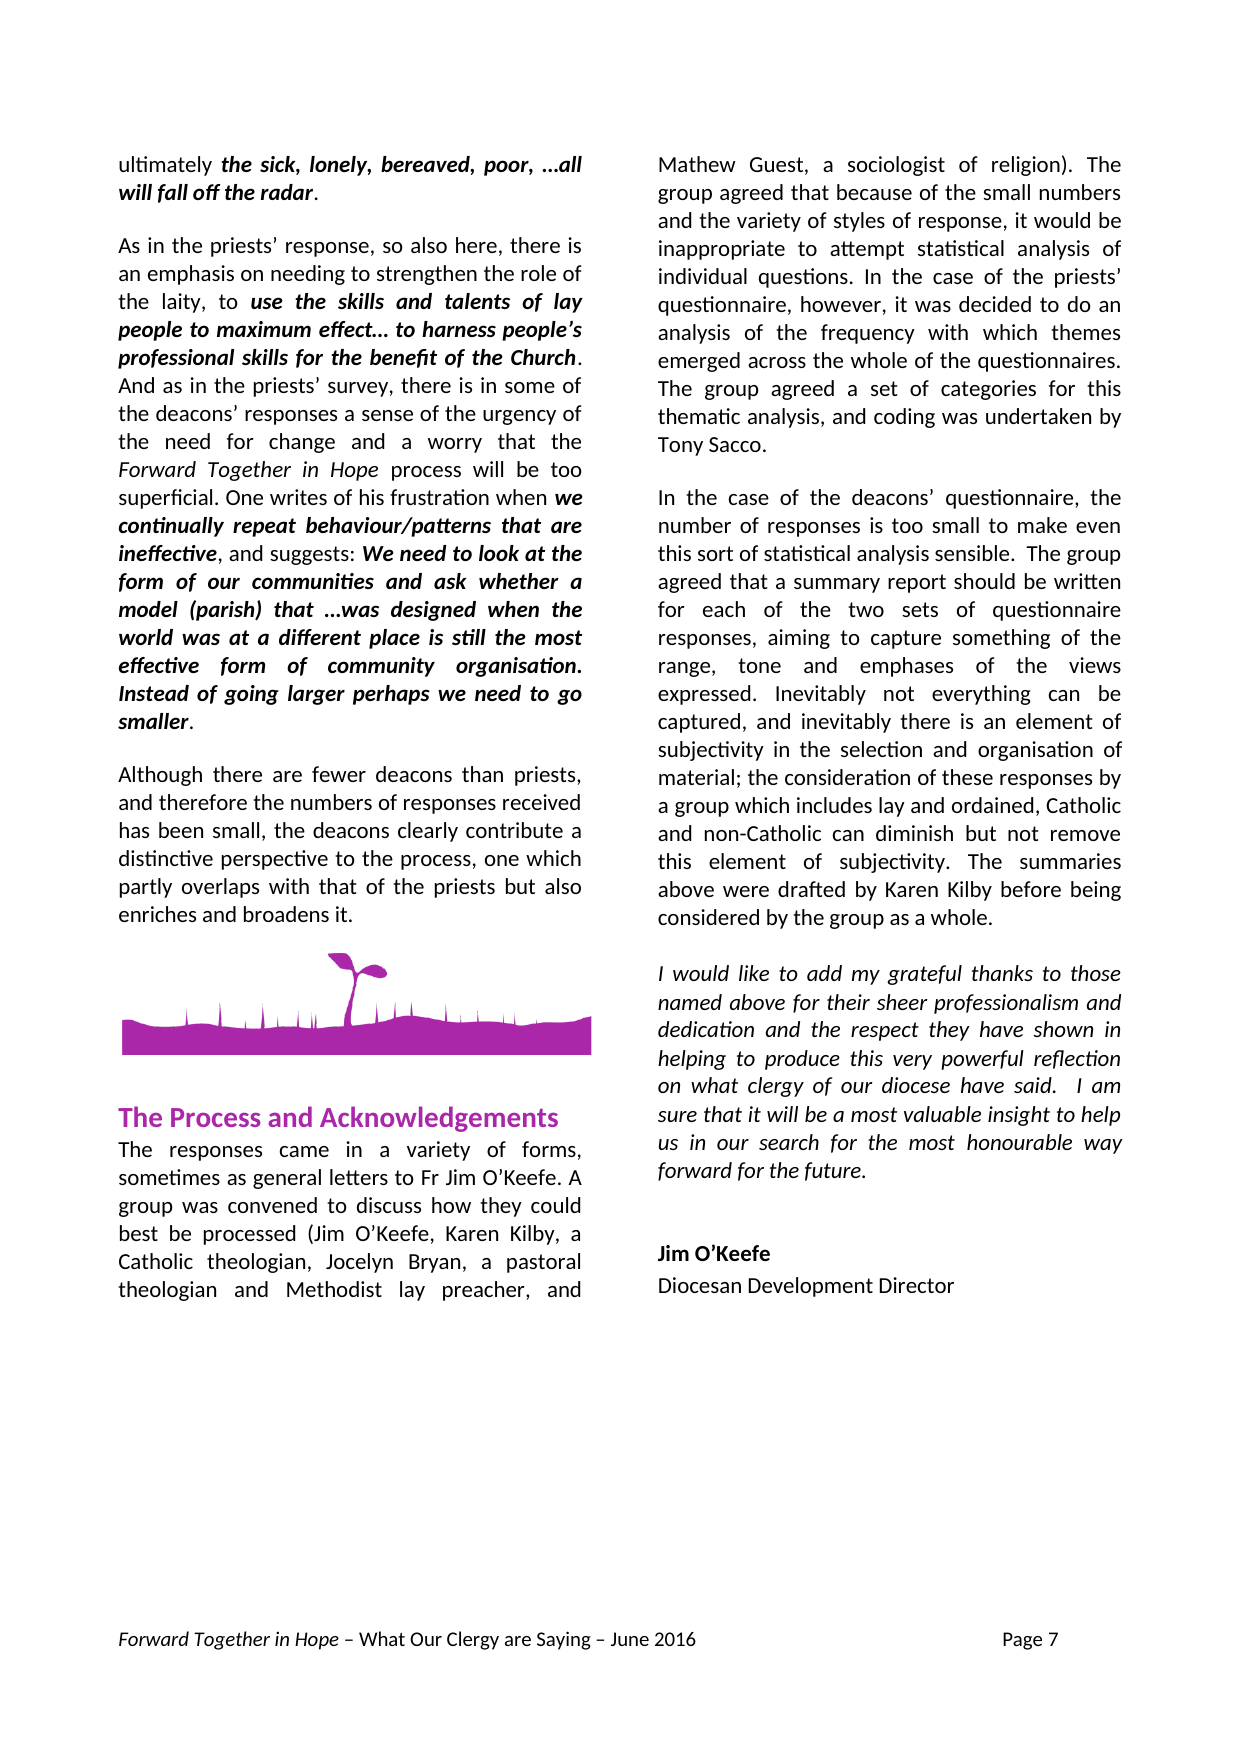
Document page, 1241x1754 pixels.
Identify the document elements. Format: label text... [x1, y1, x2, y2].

picture [122, 953, 592, 1055]
text Jim O’Keefe [658, 1239, 1122, 1267]
text As in the priests’ response, so also here, there is an emphasis on needing to strengthen the role of the laity, to use the skills and talents of lay people to maximum effect… to harness people’s professional skills for the benefit of the Church. And as in the priests’ survey, there is in some of the deacons’ responses a sense of the urgency of the need for change and a worry that the Forward Together in Hope process will be too superficial. One writes of his frustration when we continually repeat behaviour/patterns that are ineffective, and suggests: We need to look at the form of our communities and ask whether a model (parish) that …was designed when the world was at a different place is still the most effective form of community organisation. Instead of going larger perhaps we need to go smaller. [118, 231, 583, 735]
text Diocesan Development Director [658, 1271, 1122, 1299]
text I would like to add my grateful thanks to those named above for their sheer professionalism and dedication and the respect they have shown in helping to produce this very powerful reflection on what clergy of our diocese have said. I am sure that it will be a most valuable insight to help us in our search for the most honourable way forward for the future. [658, 959, 1122, 1184]
text The responses came in a variety of forms, sometimes as general letters to Fr Jim O’Keefe. A group was convened to discuss how they could best be processed (Jim O’Keefe, Karen Kilby, a Catholic theologian, Jocelyn Bryan, a pastoral theologian and Methodist lay preacher, and Mathew Guest, a sociologist of religion). The group agreed that because of the small numbers and the variety of styles of response, it would be inappropriate to attempt statistical analysis of individual questions. In the case of the priests’ questionnaire, however, it was decided to do an analysis of the frequency with which themes emerged across the whole of the questionnaires. The group agreed a set of categories for this thematic analysis, and coding was undertaken by Tony Sacco. [118, 1135, 583, 1303]
text The Process and Acknowledgements [118, 1099, 583, 1135]
text Although there are fewer deacons than priests, and therefore the numbers of responses received has been small, the deacons clearly contribute a distinctive perspective to the process, one which partly overlaps with that of the priests but also enriches and broadens it. [118, 760, 583, 928]
text In the case of the deacons’ questionnaire, the number of responses is too small to make even this sort of statistical analysis sensible. The group agreed that a summary report should be written for each of the two sets of questionnaire responses, aiming to capture something of the range, tone and emphases of the views expressed. Inevitably not everything can be captured, and inevitably there is an element of subjectivity in the selection and organisation of material; the consideration of these responses by a group which includes lay and ordained, Catholic and non-Catholic can diminish but not remove this element of subjectivity. The summaries above were drafted by Karen Kilby before being considered by the group as a whole. [658, 483, 1122, 932]
text The responses came in a variety of forms, sometimes as general letters to Fr Jim O’Keefe. A group was convened to discuss how they could best be processed (Jim O’Keefe, Karen Kilby, a Catholic theologian, Jocelyn Bryan, a pastoral theologian and Methodist lay preacher, and Mathew Guest, a sociologist of religion). The group agreed that because of the small numbers and the variety of styles of response, it would be inappropriate to attempt statistical analysis of individual questions. In the case of the priests’ questionnaire, however, it was decided to do an analysis of the frequency with which themes emerged across the whole of the questionnaires. The group agreed a set of categories for this thematic analysis, and coding was undertaken by Tony Sacco. [658, 150, 1122, 458]
